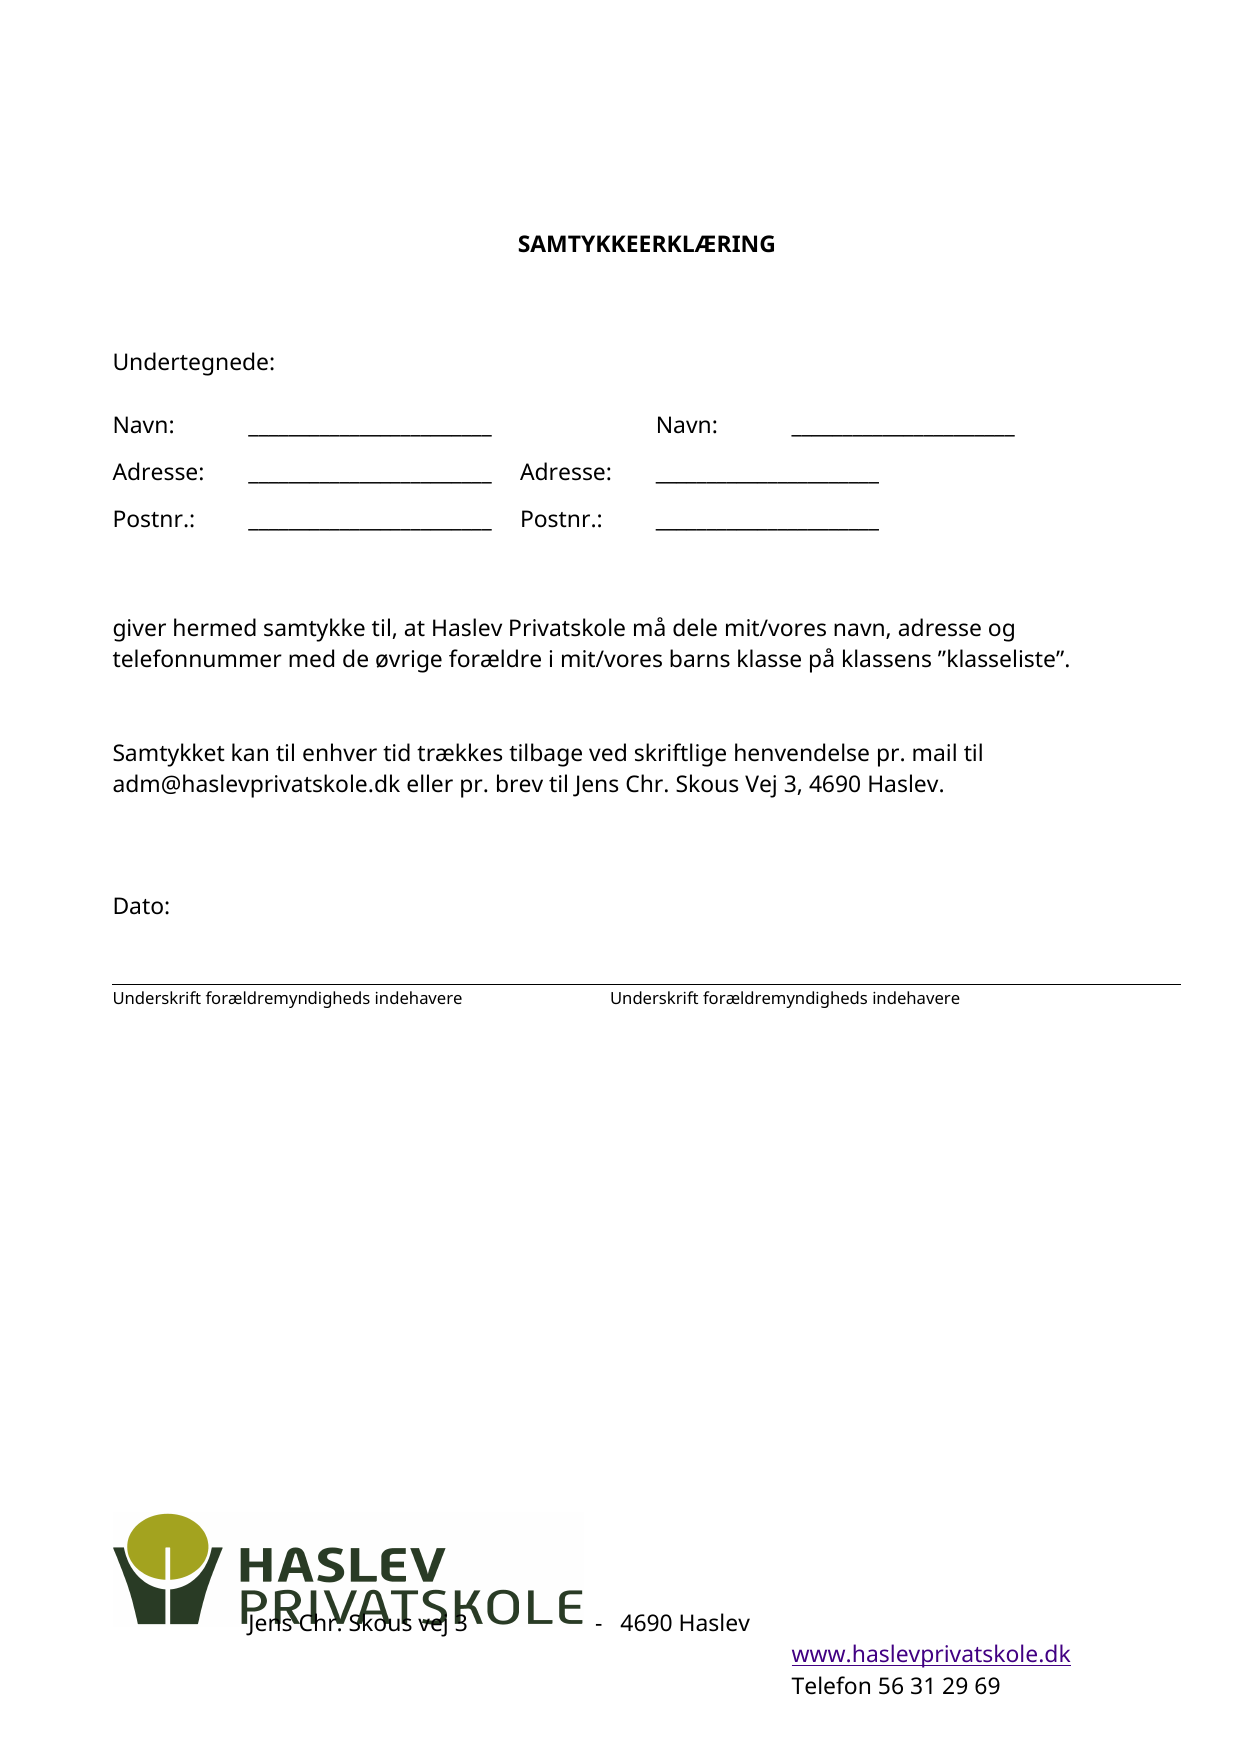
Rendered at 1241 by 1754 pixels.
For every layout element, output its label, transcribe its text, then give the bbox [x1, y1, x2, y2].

picture [271, 1620, 277, 1627]
picture [376, 1620, 384, 1627]
text Adresse: ________________________ Adresse: ______________________ [112, 456, 1181, 487]
text Samtykket kan til enhver tid trækkes tilbage ved skriftlige henvendelse pr. mail til adm@haslevprivatskole.dk eller pr. brev til Jens Chr. Skous Vej 3, 4690 Haslev. [112, 737, 1181, 799]
text Postnr.: ________________________ Postnr.: ______________________ [112, 503, 1181, 534]
text Dato: [112, 890, 1181, 921]
text samtykkeerklæring [112, 228, 1181, 259]
text Navn: ________________________ Navn: ______________________ [112, 409, 1181, 440]
text Undertegnede: [112, 346, 1181, 378]
text giver hermed samtykke til, at Haslev Privatskole må dele mit/vores navn, adresse og telefonnummer med de øvrige forældre i mit/vores barns klasse på klassens ”klasseliste”. [112, 612, 1181, 674]
picture [317, 1620, 323, 1627]
picture [112, 1512, 584, 1627]
text Underskrift forældremyndigheds indehavere Underskrift forældremyndigheds indehavere [112, 985, 1181, 1009]
